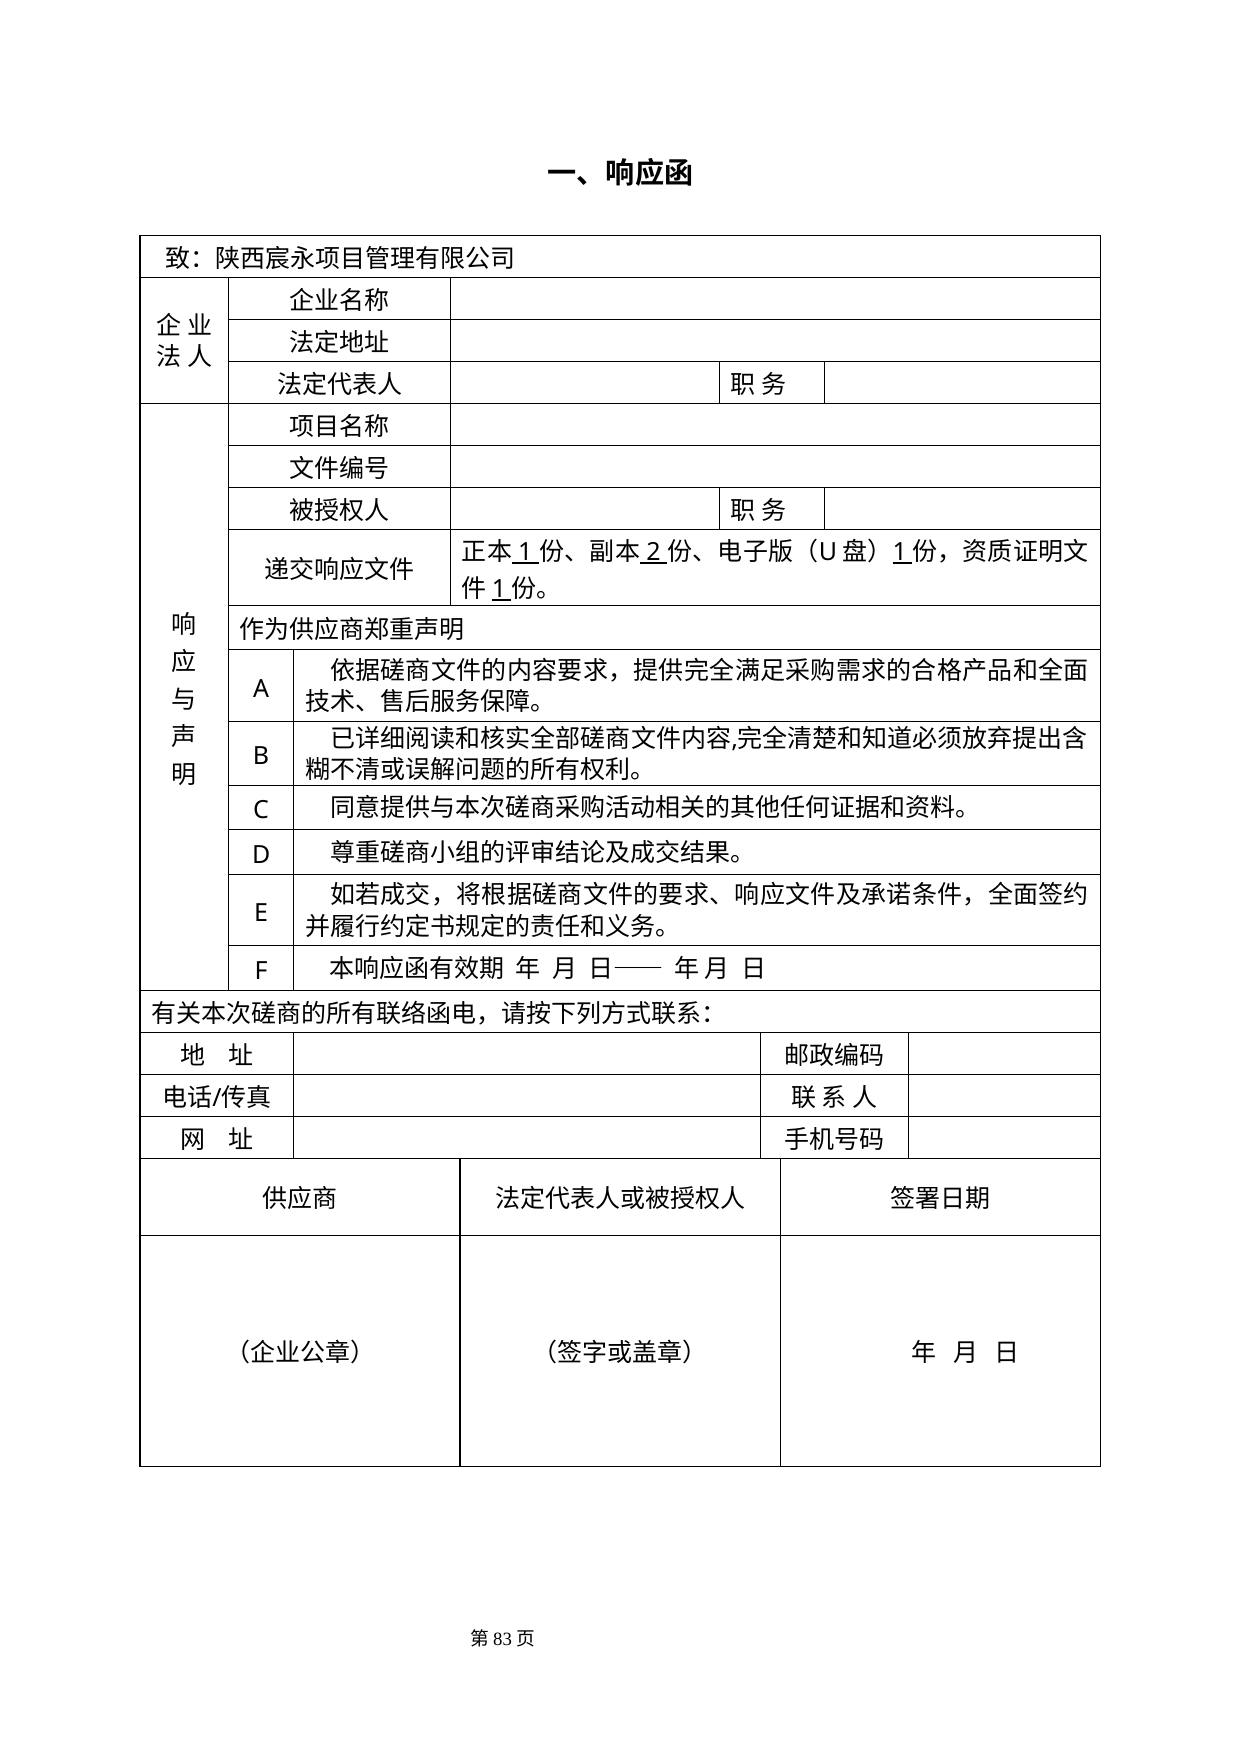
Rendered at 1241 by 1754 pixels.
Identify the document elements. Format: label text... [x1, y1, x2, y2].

table_cell （企业公章） [141, 1236, 459, 1466]
table_cell F [229, 946, 293, 990]
table_cell 法定代表人 [229, 362, 450, 403]
text 一、响应函 [150, 150, 1090, 192]
table_cell [294, 1117, 760, 1158]
table_cell [451, 488, 719, 529]
table_cell 企 业 法 人 [141, 278, 228, 403]
table_cell 依据磋商文件的内容要求，提供完全满足采购需求的合格产品和全面技术、售后服务保障。 [294, 650, 1100, 721]
table_cell [294, 1033, 760, 1074]
table_cell 联 系 人 [761, 1075, 908, 1116]
table_cell 尊重磋商小组的评审结论及成交结果。 [294, 830, 1100, 873]
table_cell [909, 1117, 1100, 1158]
table_cell [909, 1075, 1100, 1116]
table_cell D [229, 830, 293, 873]
table_cell 有关本次磋商的所有联络函电，请按下列方式联系： [141, 991, 1100, 1032]
table_cell 手机号码 [761, 1117, 908, 1158]
table_cell [825, 362, 1100, 403]
table_cell 作为供应商郑重声明 [229, 606, 1100, 649]
table_cell A [229, 650, 293, 721]
table_cell [451, 278, 1100, 319]
table_cell [451, 320, 1100, 361]
table_cell （签字或盖章） [461, 1236, 780, 1466]
table_cell 企业名称 [229, 278, 450, 319]
table_cell 职 务 [720, 488, 824, 529]
table_cell 如若成交，将根据磋商文件的要求、响应文件及承诺条件，全面签约并履行约定书规定的责任和义务。 [294, 875, 1100, 945]
table_cell 文件编号 [229, 446, 450, 487]
table_cell 法定地址 [229, 320, 450, 361]
table_cell 年 月 日 [781, 1236, 1100, 1466]
table_cell 正本 1 份、副本 2 份、电子版（U盘）1份，资质证明文件1份。 [451, 530, 1100, 605]
table_cell [294, 1075, 760, 1116]
table_cell 供应商 [141, 1159, 459, 1235]
table_cell [825, 488, 1100, 529]
table_cell 本响应函有效期 年 月 日—— 年 月 日 [294, 946, 1100, 990]
table_cell 同意提供与本次磋商采购活动相关的其他任何证据和资料。 [294, 786, 1100, 829]
table_cell 法定代表人或被授权人 [461, 1159, 780, 1235]
table_cell [451, 446, 1100, 487]
table_cell [451, 362, 719, 403]
table_cell [909, 1033, 1100, 1074]
table_cell 签署日期 [781, 1159, 1100, 1235]
table_cell 已详细阅读和核实全部磋商文件内容,完全清楚和知道必须放弃提出含糊不清或误解问题的所有权利。 [294, 722, 1100, 785]
table_cell E [229, 875, 293, 945]
table_cell B [229, 722, 293, 785]
table_cell 网 址 [141, 1117, 293, 1158]
table_cell 项目名称 [229, 404, 450, 445]
table_cell 被授权人 [229, 488, 450, 529]
table_cell 递交响应文件 [229, 530, 450, 605]
table_header 致：陕西宸永项目管理有限公司 [141, 236, 1100, 277]
table_cell 职 务 [720, 362, 824, 403]
table_cell 地 址 [141, 1033, 293, 1074]
table_cell 响 应 与 声 明 [141, 404, 228, 990]
table_cell C [229, 786, 293, 829]
table_cell [451, 404, 1100, 445]
table_cell 邮政编码 [761, 1033, 908, 1074]
table_cell 电话/传真 [141, 1075, 293, 1116]
